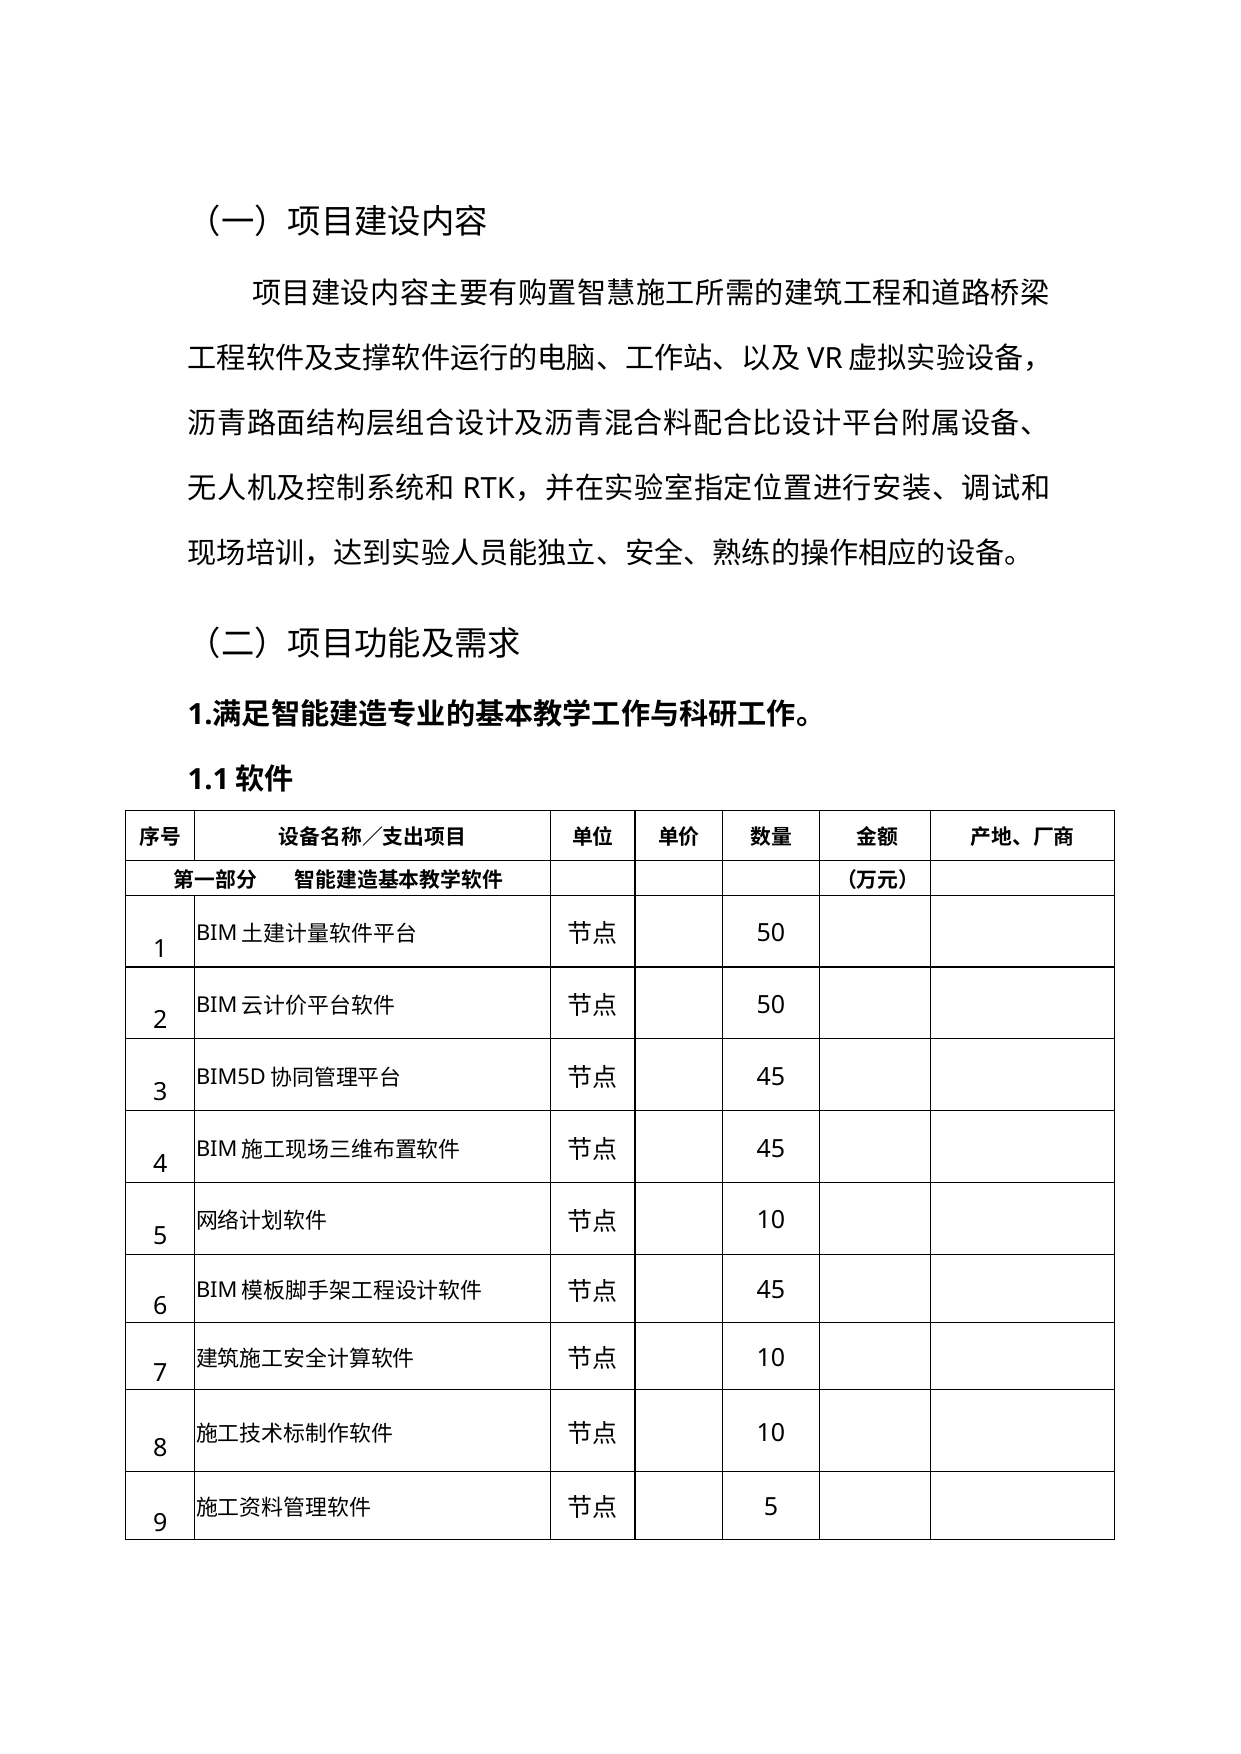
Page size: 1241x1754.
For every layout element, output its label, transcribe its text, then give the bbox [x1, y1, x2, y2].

table_cell [820, 1255, 930, 1322]
table_cell 8 [126, 1390, 194, 1471]
table_cell [820, 1390, 930, 1471]
table_cell 节点 [551, 1183, 634, 1254]
table_header 产地、厂商 [931, 811, 1114, 859]
table_cell 10 [723, 1183, 819, 1254]
table_cell 节点 [551, 1323, 634, 1389]
table_cell [820, 1183, 930, 1254]
table_cell 节点 [551, 1255, 634, 1322]
table_cell 节点 [551, 968, 634, 1038]
table_cell 45 [723, 1111, 819, 1182]
table_cell 10 [723, 1390, 819, 1471]
table_cell 45 [723, 1255, 819, 1322]
table_cell 3 [126, 1039, 194, 1110]
table_cell 施工资料管理软件 [195, 1472, 550, 1538]
table_cell [931, 1111, 1114, 1182]
table_cell [636, 896, 722, 966]
table_cell 建筑施工安全计算软件 [195, 1323, 550, 1389]
table_header 数量 [723, 811, 819, 859]
table_cell [636, 1039, 722, 1110]
table_cell [820, 1039, 930, 1110]
table_header 单价 [636, 811, 722, 859]
table_cell [931, 1323, 1114, 1389]
table_cell [931, 1255, 1114, 1322]
table_cell [551, 861, 634, 894]
table_cell BIM云计价平台软件 [195, 968, 550, 1038]
table_cell [931, 1183, 1114, 1254]
table_cell [931, 1472, 1114, 1538]
table_cell [820, 1323, 930, 1389]
table_cell 节点 [551, 1390, 634, 1471]
subtitle （二）项目功能及需求 [187, 608, 1053, 673]
table_cell [820, 896, 930, 966]
table_cell [931, 861, 1114, 894]
table_cell 50 [723, 968, 819, 1038]
table_cell 第一部分 智能建造基本教学软件 [126, 861, 550, 894]
table_cell 45 [723, 1039, 819, 1110]
table_cell 节点 [551, 896, 634, 966]
table_cell 网络计划软件 [195, 1183, 550, 1254]
table_cell 9 [126, 1472, 194, 1538]
table_cell 4 [126, 1111, 194, 1182]
table_cell [636, 1255, 722, 1322]
table_cell BIM土建计量软件平台 [195, 896, 550, 966]
table_cell [931, 1390, 1114, 1471]
table_cell 50 [723, 896, 819, 966]
table_cell 节点 [551, 1472, 634, 1538]
table_header 序号 [126, 811, 194, 859]
table_cell 1 [126, 896, 194, 966]
table_cell [820, 1472, 930, 1538]
subtitle （一）项目建设内容 [187, 187, 1053, 252]
text 1.1软件 [187, 744, 1053, 809]
table_cell [820, 968, 930, 1038]
table_cell 节点 [551, 1039, 634, 1110]
table_cell （万元） [820, 861, 930, 894]
table_cell [931, 896, 1114, 966]
text 1.满足智能建造专业的基本教学工作与科研工作。 [187, 679, 1053, 744]
table_cell 5 [126, 1183, 194, 1254]
table_cell 10 [723, 1323, 819, 1389]
table_cell [636, 1111, 722, 1182]
table_cell [820, 1111, 930, 1182]
table_cell [636, 1472, 722, 1538]
table_cell BIM5D协同管理平台 [195, 1039, 550, 1110]
table_header 设备名称／支出项目 [195, 811, 550, 859]
table_cell [636, 1390, 722, 1471]
table_cell 7 [126, 1323, 194, 1389]
table_header 单位 [551, 811, 634, 859]
table_cell [931, 968, 1114, 1038]
table_cell 施工技术标制作软件 [195, 1390, 550, 1471]
table_cell [636, 968, 722, 1038]
table_cell [931, 1039, 1114, 1110]
table_cell BIM模板脚手架工程设计软件 [195, 1255, 550, 1322]
table_cell [636, 1183, 722, 1254]
table_cell [636, 861, 722, 894]
text 项目建设内容主要有购置智慧施工所需的建筑工程和道路桥梁工程软件及支撑软件运行的电脑、工作站、以及VR虚拟实验设备，沥青路面结构层组合设计及沥青混合料配合比设计平台附属设备、无人机及控制系统和RTK，并在实验室指定位置进行安装、调试和现场培训，达到实验人员能独立、安全、熟练的操作相应的设备。 [187, 258, 1053, 583]
table_header 金额 [820, 811, 930, 859]
table_cell 节点 [551, 1111, 634, 1182]
table_cell [636, 1323, 722, 1389]
table_cell 2 [126, 968, 194, 1038]
table_cell [723, 861, 819, 894]
table_cell BIM施工现场三维布置软件 [195, 1111, 550, 1182]
table_cell 5 [723, 1472, 819, 1538]
table_cell 6 [126, 1255, 194, 1322]
